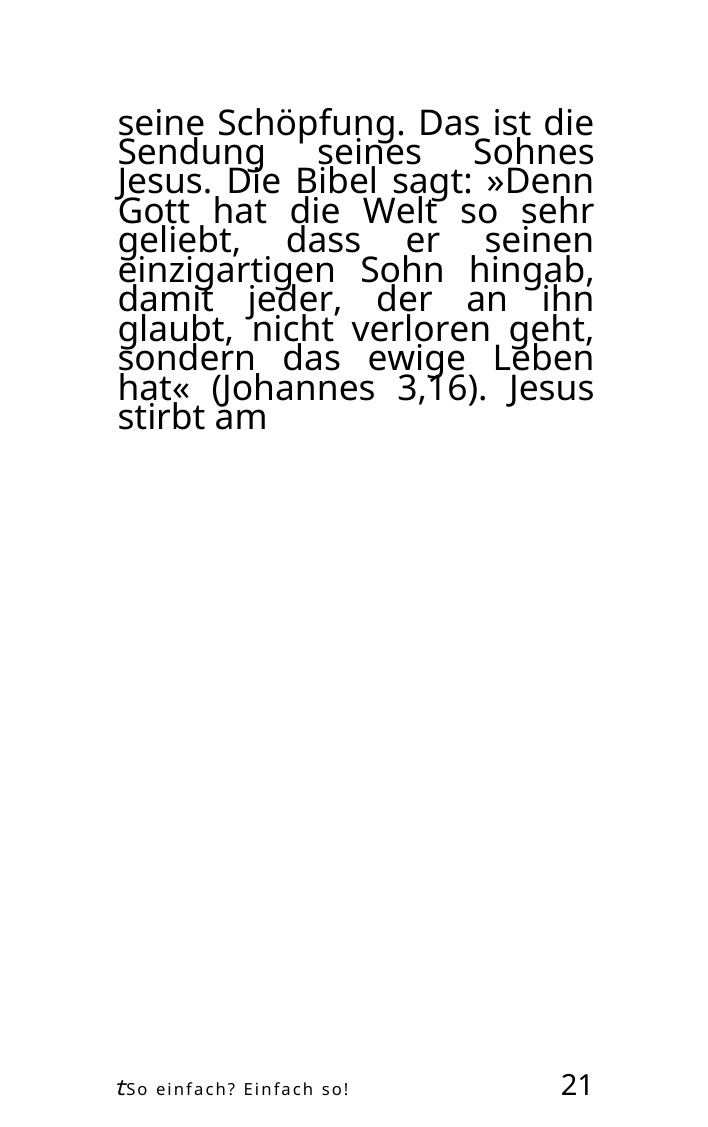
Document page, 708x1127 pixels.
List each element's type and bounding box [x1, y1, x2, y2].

text [117, 111, 595, 436]
